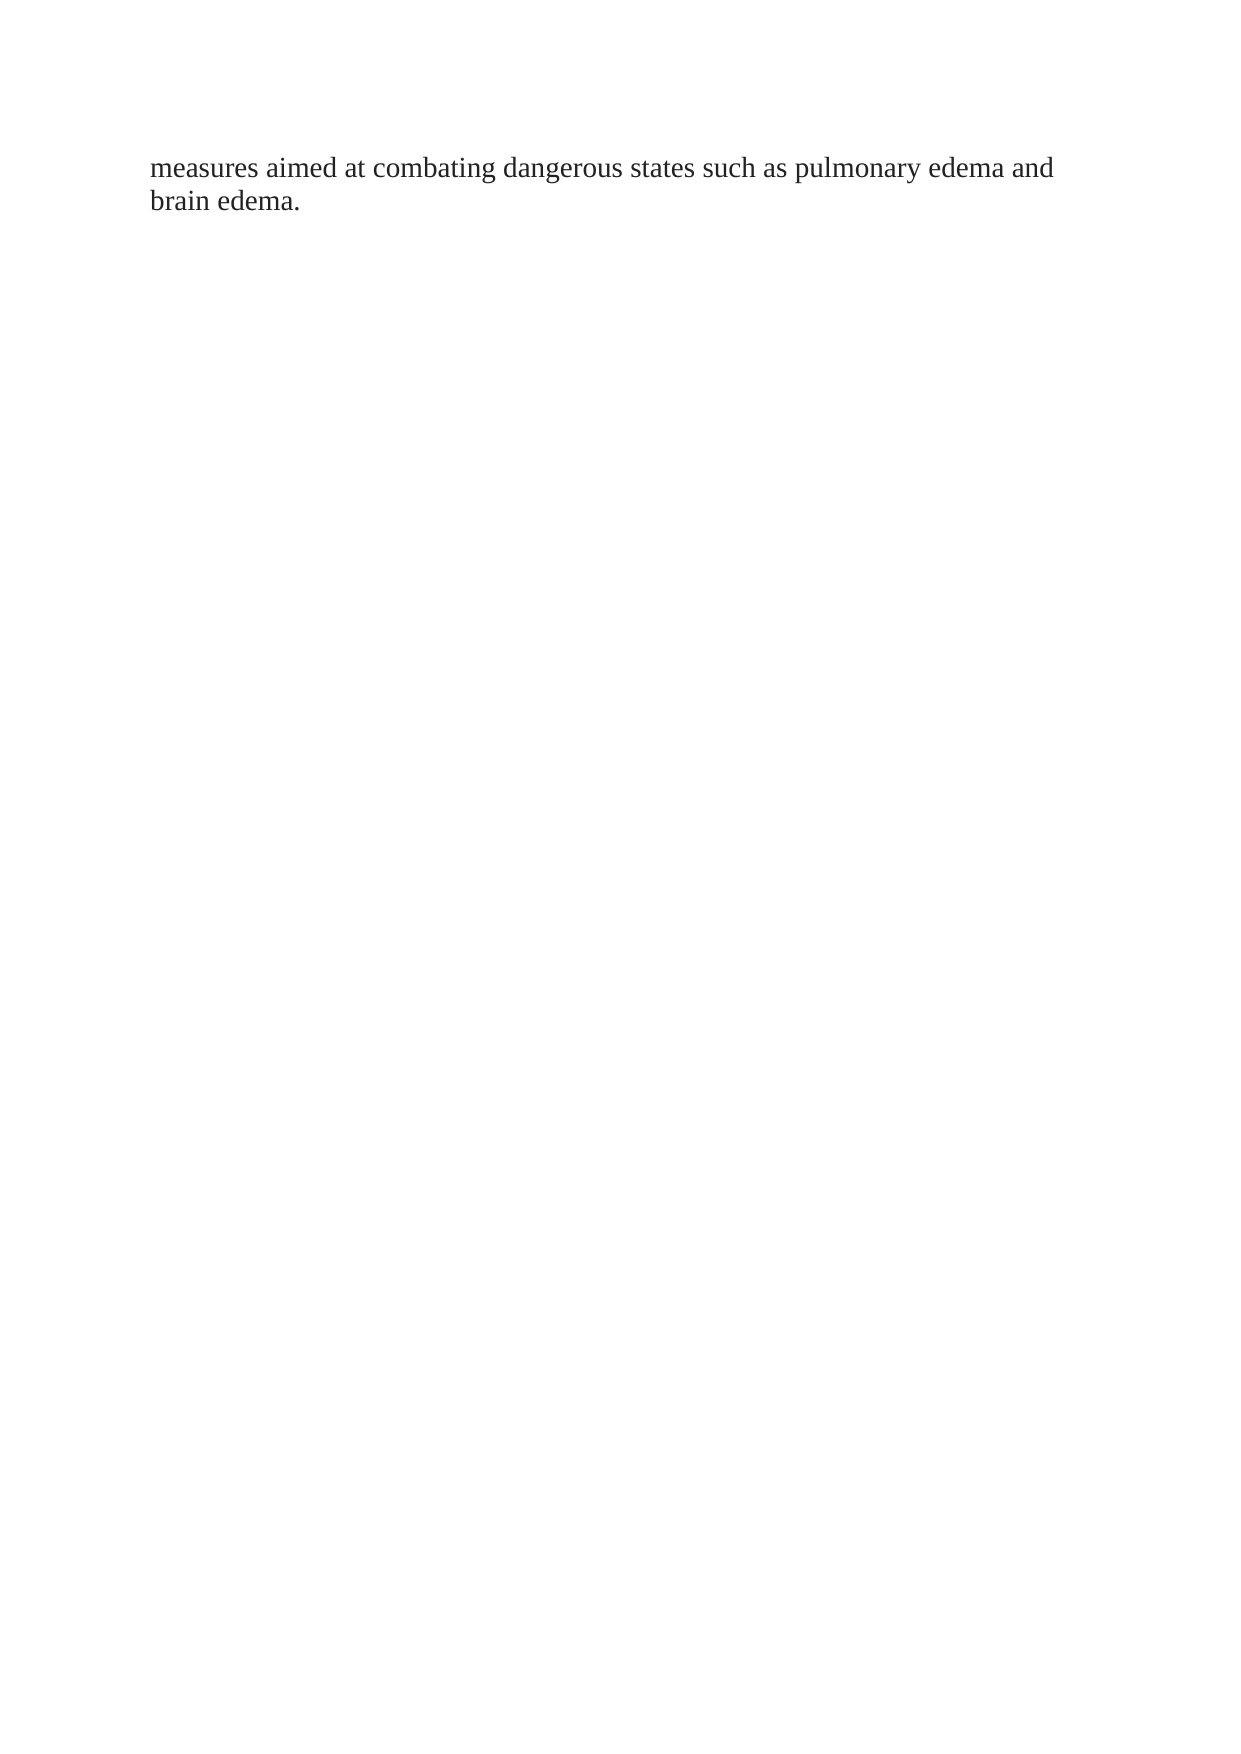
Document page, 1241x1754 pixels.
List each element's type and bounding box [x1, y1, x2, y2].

text [150, 150, 1090, 217]
